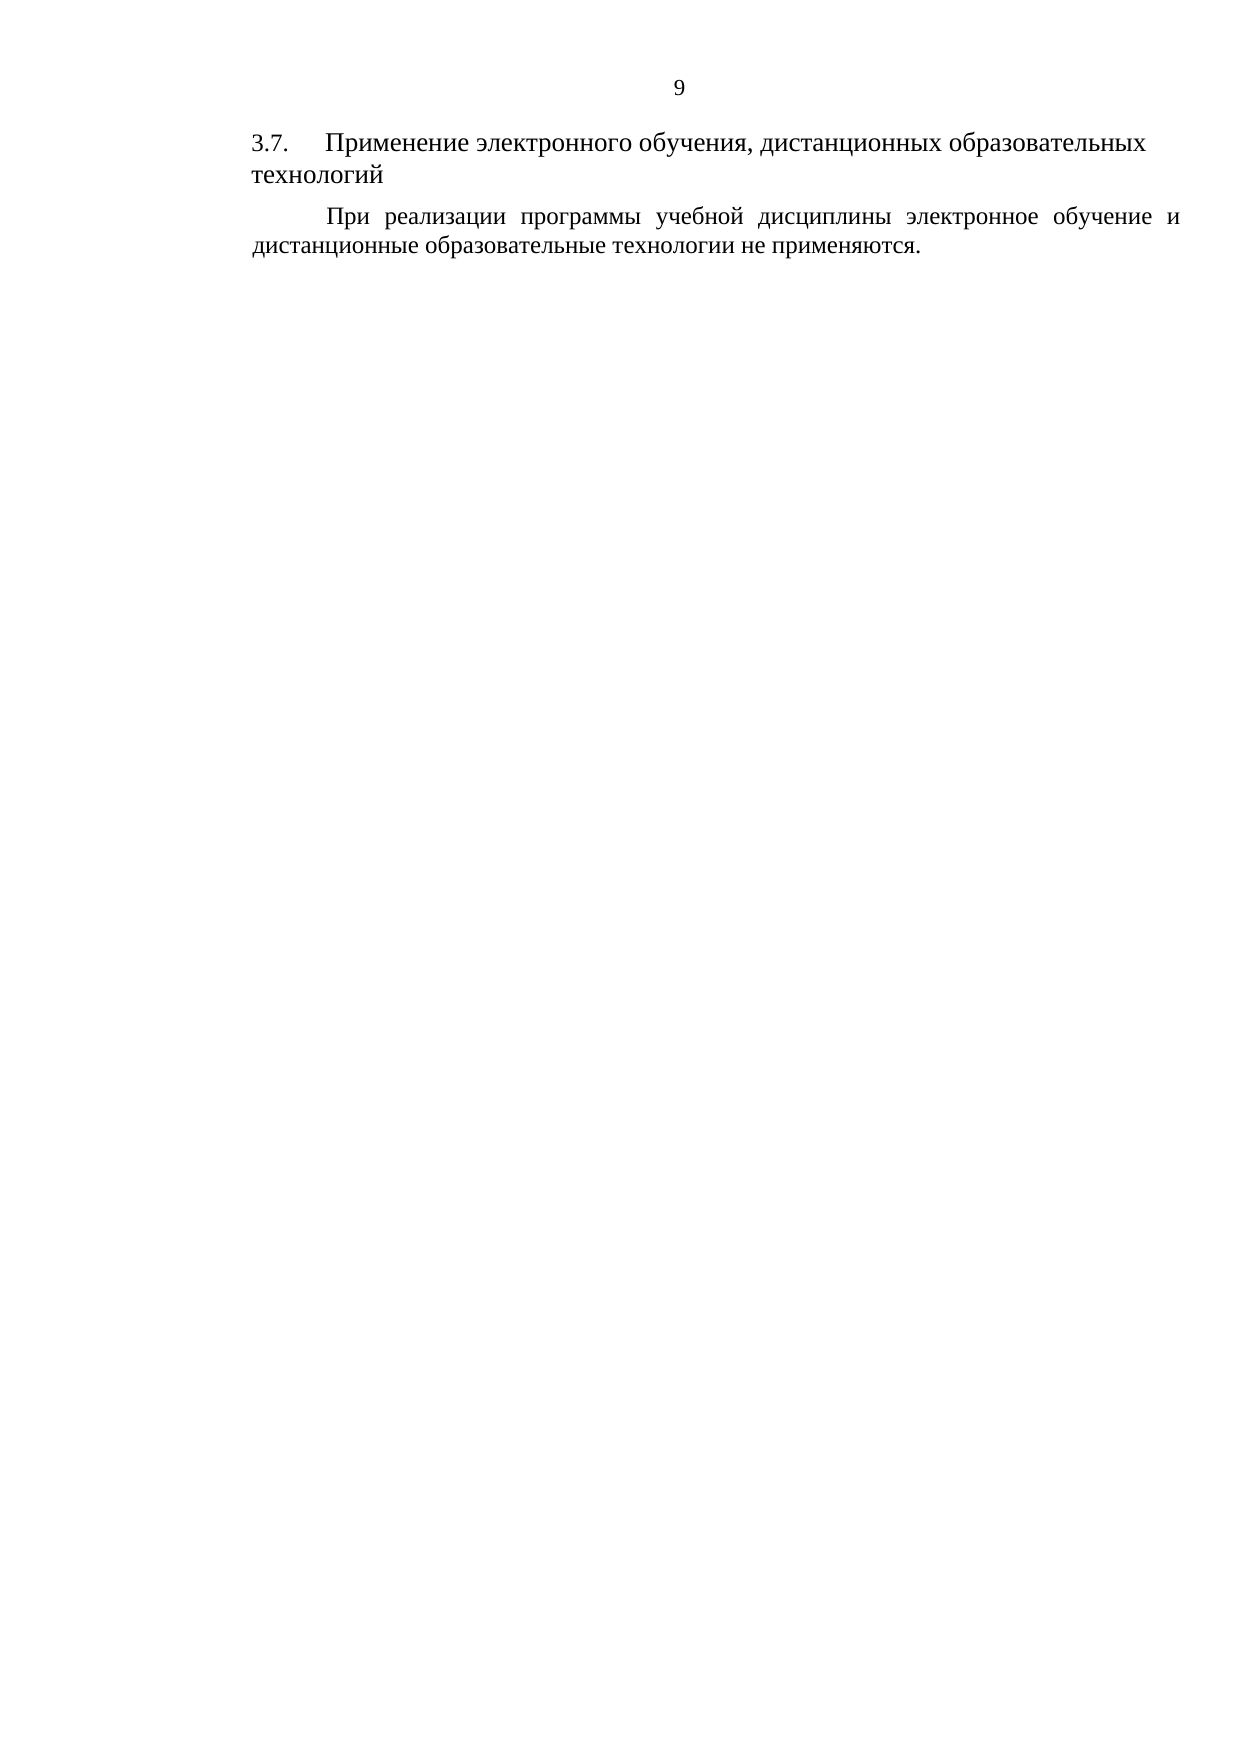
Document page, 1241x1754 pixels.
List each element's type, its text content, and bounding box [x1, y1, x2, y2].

text При реализации программы учебной дисциплины электронное обучение и дистанционные образовательные технологии не применяются. [252, 201, 1181, 259]
subtitle Применение электронного обучения, дистанционных образовательных технологий [251, 127, 1181, 189]
